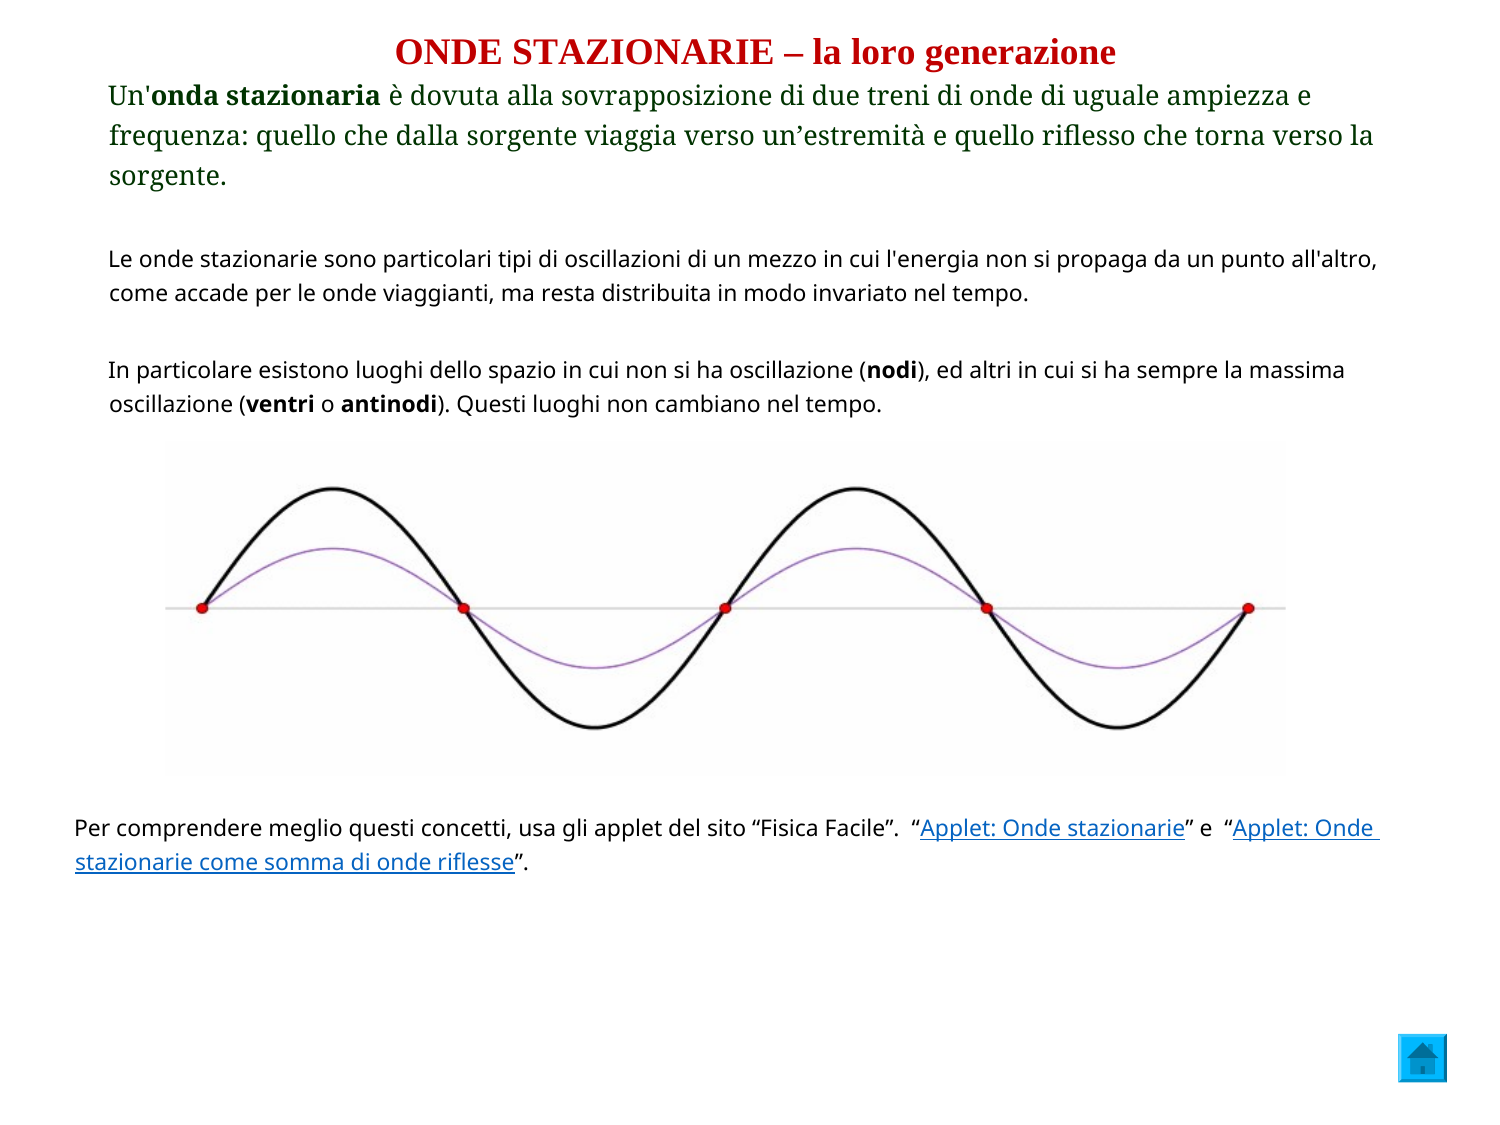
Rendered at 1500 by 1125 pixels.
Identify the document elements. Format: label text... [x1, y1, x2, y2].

text Le onde stazionarie sono particolari tipi di oscillazioni di un mezzo in cui l'energia non si propaga da un punto all'altro, come accade per le onde viaggianti, ma resta distribuita in modo invariato nel tempo. [108, 243, 1383, 309]
text ONDE STAZIONARIE – la loro generazione [90, 29, 1421, 73]
text Un'onda stazionaria è dovuta alla sovrapposizione di due treni di onde di uguale ampiezza e frequenza: quello che dalla sorgente viaggia verso un’estremità e quello riflesso che torna verso la sorgente. [108, 76, 1383, 193]
text In particolare esistono luoghi dello spazio in cui non si ha oscillazione (nodi), ed altri in cui si ha sempre la massima oscillazione (ventri o antinodi). Questi luoghi non cambiano nel tempo. [108, 354, 1383, 419]
text Per comprendere meglio questi concetti, usa gli applet del sito “Fisica Facile”. “Applet: Onde stazionarie” e “Applet: Onde stazionarie come somma di onde riflesse”. [74, 812, 1421, 877]
picture [165, 441, 1286, 776]
